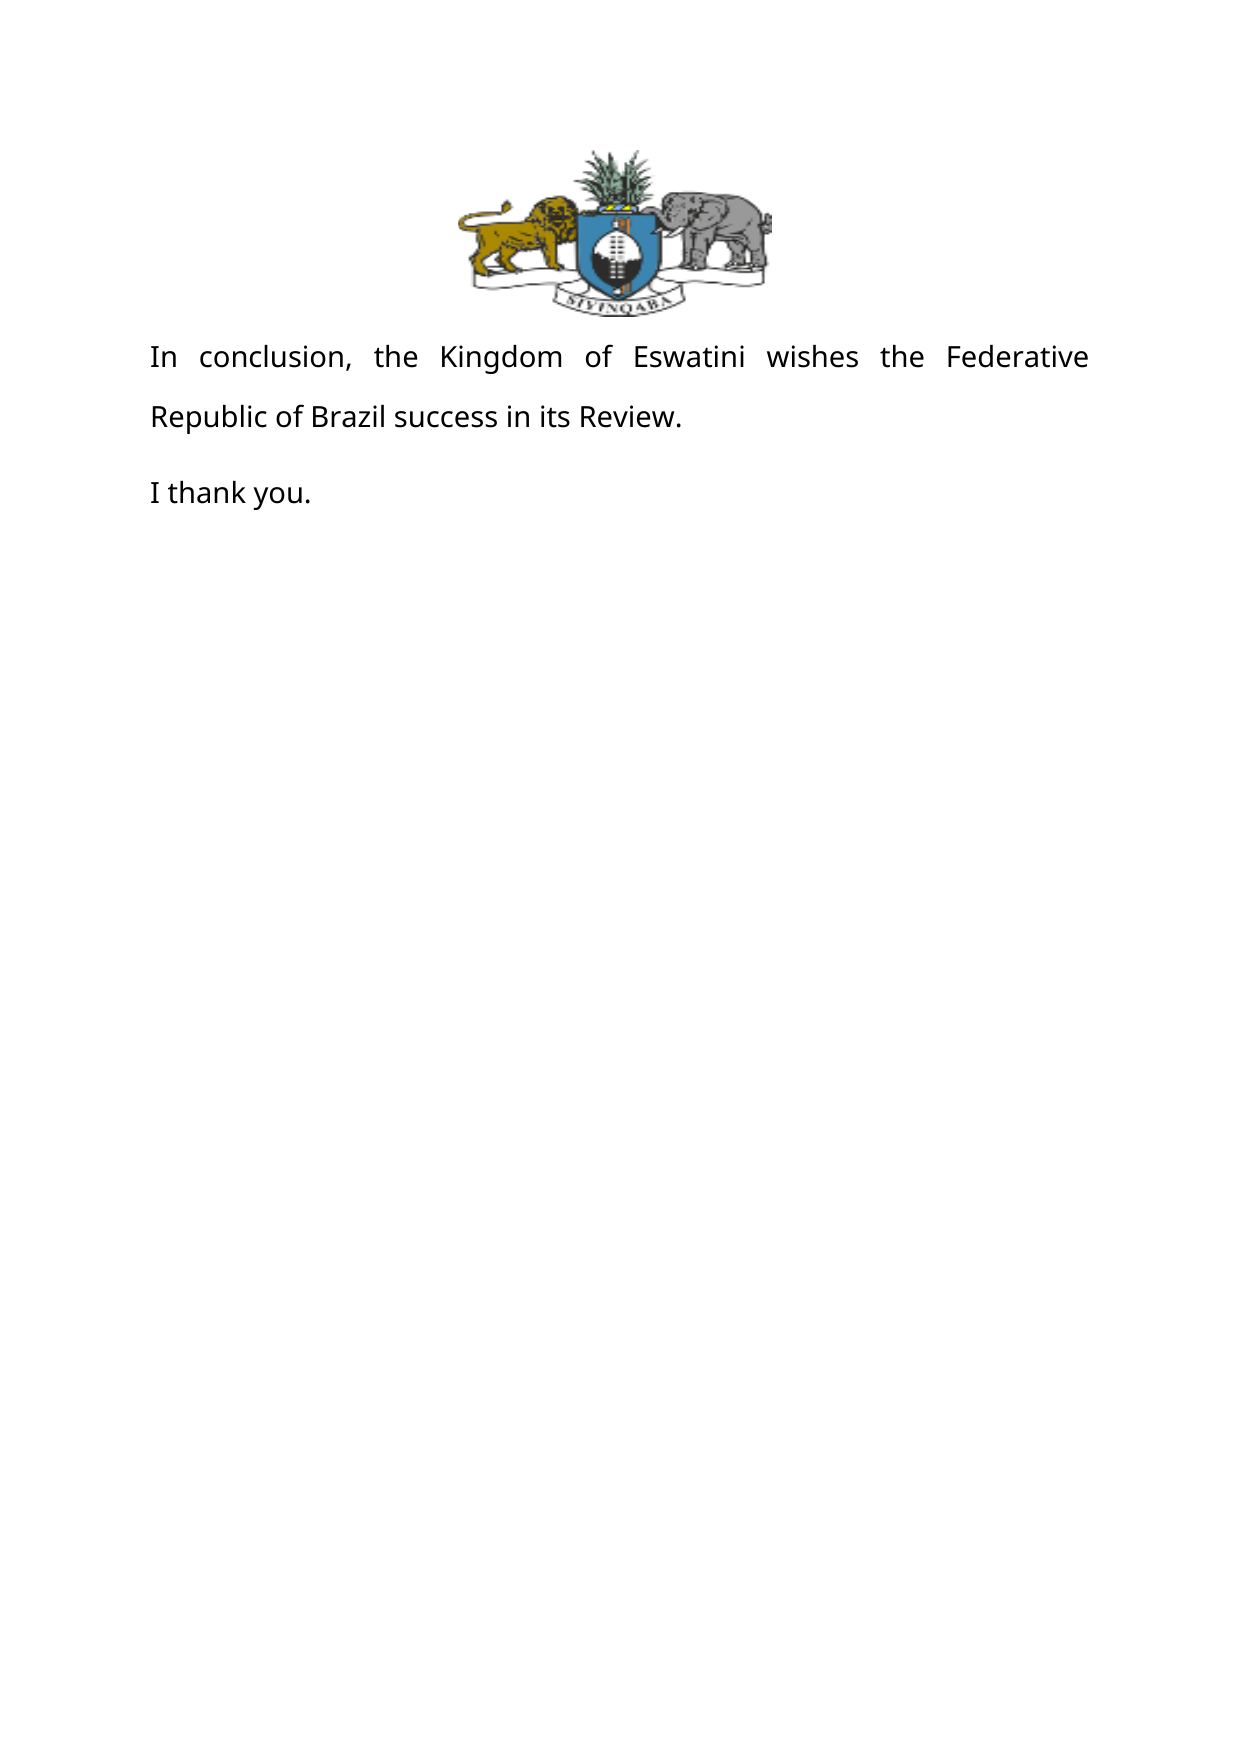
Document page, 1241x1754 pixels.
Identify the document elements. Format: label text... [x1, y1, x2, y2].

picture [458, 150, 772, 317]
text In conclusion, the Kingdom of Eswatini wishes the Federative Republic of Brazil success in its Review. [150, 150, 1090, 436]
text I thank you. [150, 472, 1090, 512]
